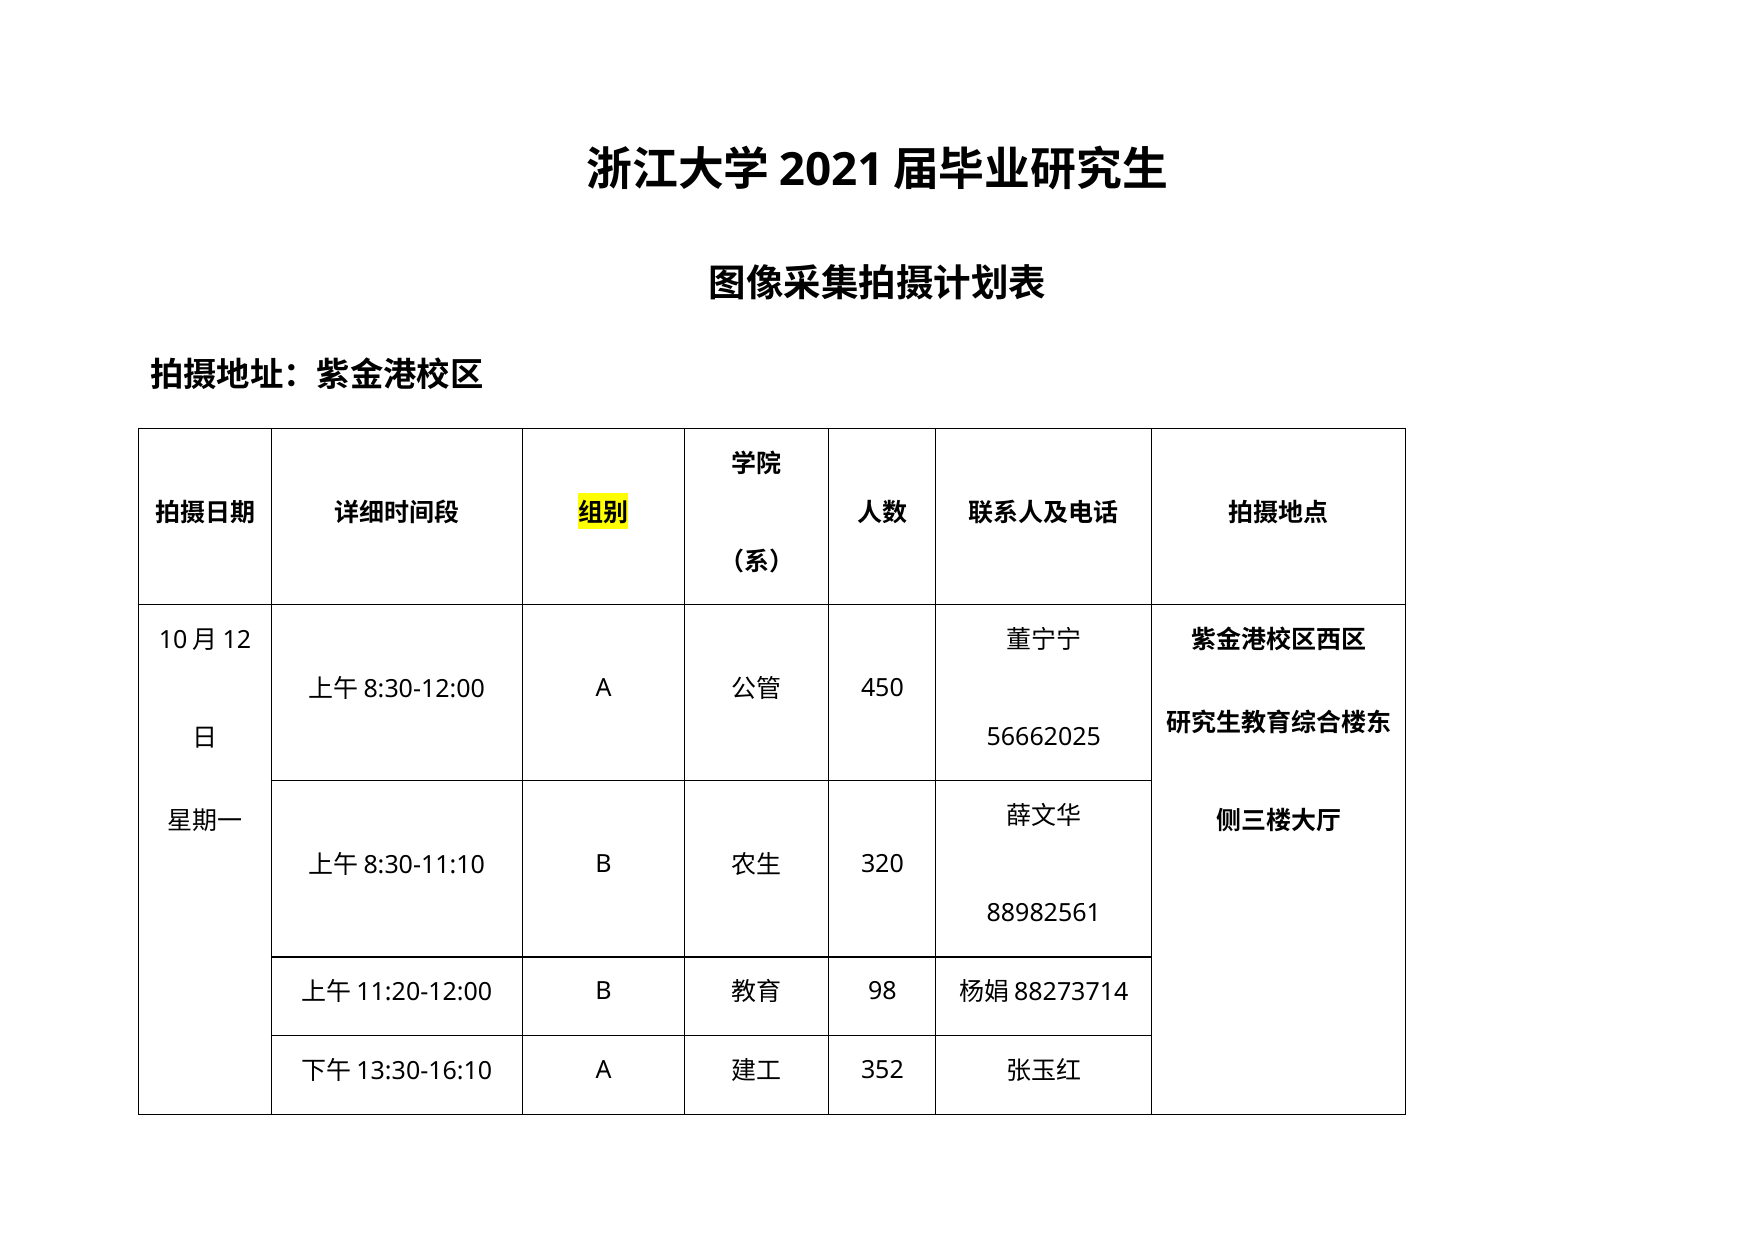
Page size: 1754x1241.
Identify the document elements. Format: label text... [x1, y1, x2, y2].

table_cell 薛文华 88982561 [936, 781, 1151, 956]
table_cell 张玉红88208689 [936, 1036, 1151, 1113]
text 图像采集拍摄计划表 [150, 247, 1604, 312]
table_cell 公管 [685, 605, 828, 780]
table_cell 杨娟88273714 [936, 958, 1151, 1035]
table_header 拍摄日期 [139, 429, 271, 604]
table_header 组别 [523, 429, 684, 604]
table_cell 上午8:30-11:10 [272, 781, 522, 956]
table_cell 10月12日 星期一 [139, 605, 271, 1113]
table_cell 上午8:30-12:00 [272, 605, 522, 780]
text 浙江大学2021届毕业研究生 [150, 116, 1604, 214]
table_cell 上午11:20-12:00 [272, 958, 522, 1035]
table_cell 下午13:30-16:10 [272, 1036, 522, 1113]
table_header 人数 [829, 429, 935, 604]
table_cell B [523, 781, 684, 956]
table_cell B [523, 958, 684, 1035]
table_header 拍摄地点 [1152, 429, 1405, 604]
table_header 联系人及电话 [936, 429, 1151, 604]
table_cell 450 [829, 605, 935, 780]
table_cell 320 [829, 781, 935, 956]
table_cell 352 [829, 1036, 935, 1113]
table_header 详细时间段 [272, 429, 522, 604]
table_cell A [523, 1036, 684, 1113]
table_cell 98 [829, 958, 935, 1035]
table_cell 农生 [685, 781, 828, 956]
table_header 学院（系） [685, 429, 828, 604]
table_cell 董宁宁56662025 [936, 605, 1151, 780]
table_cell A [523, 605, 684, 780]
table_cell 建工 [685, 1036, 828, 1113]
text 拍摄地址：紫金港校区 [150, 339, 1604, 404]
table_cell 紫金港校区西区 研究生教育综合楼东侧三楼大厅 [1152, 605, 1405, 1113]
table_cell 教育 [685, 958, 828, 1035]
